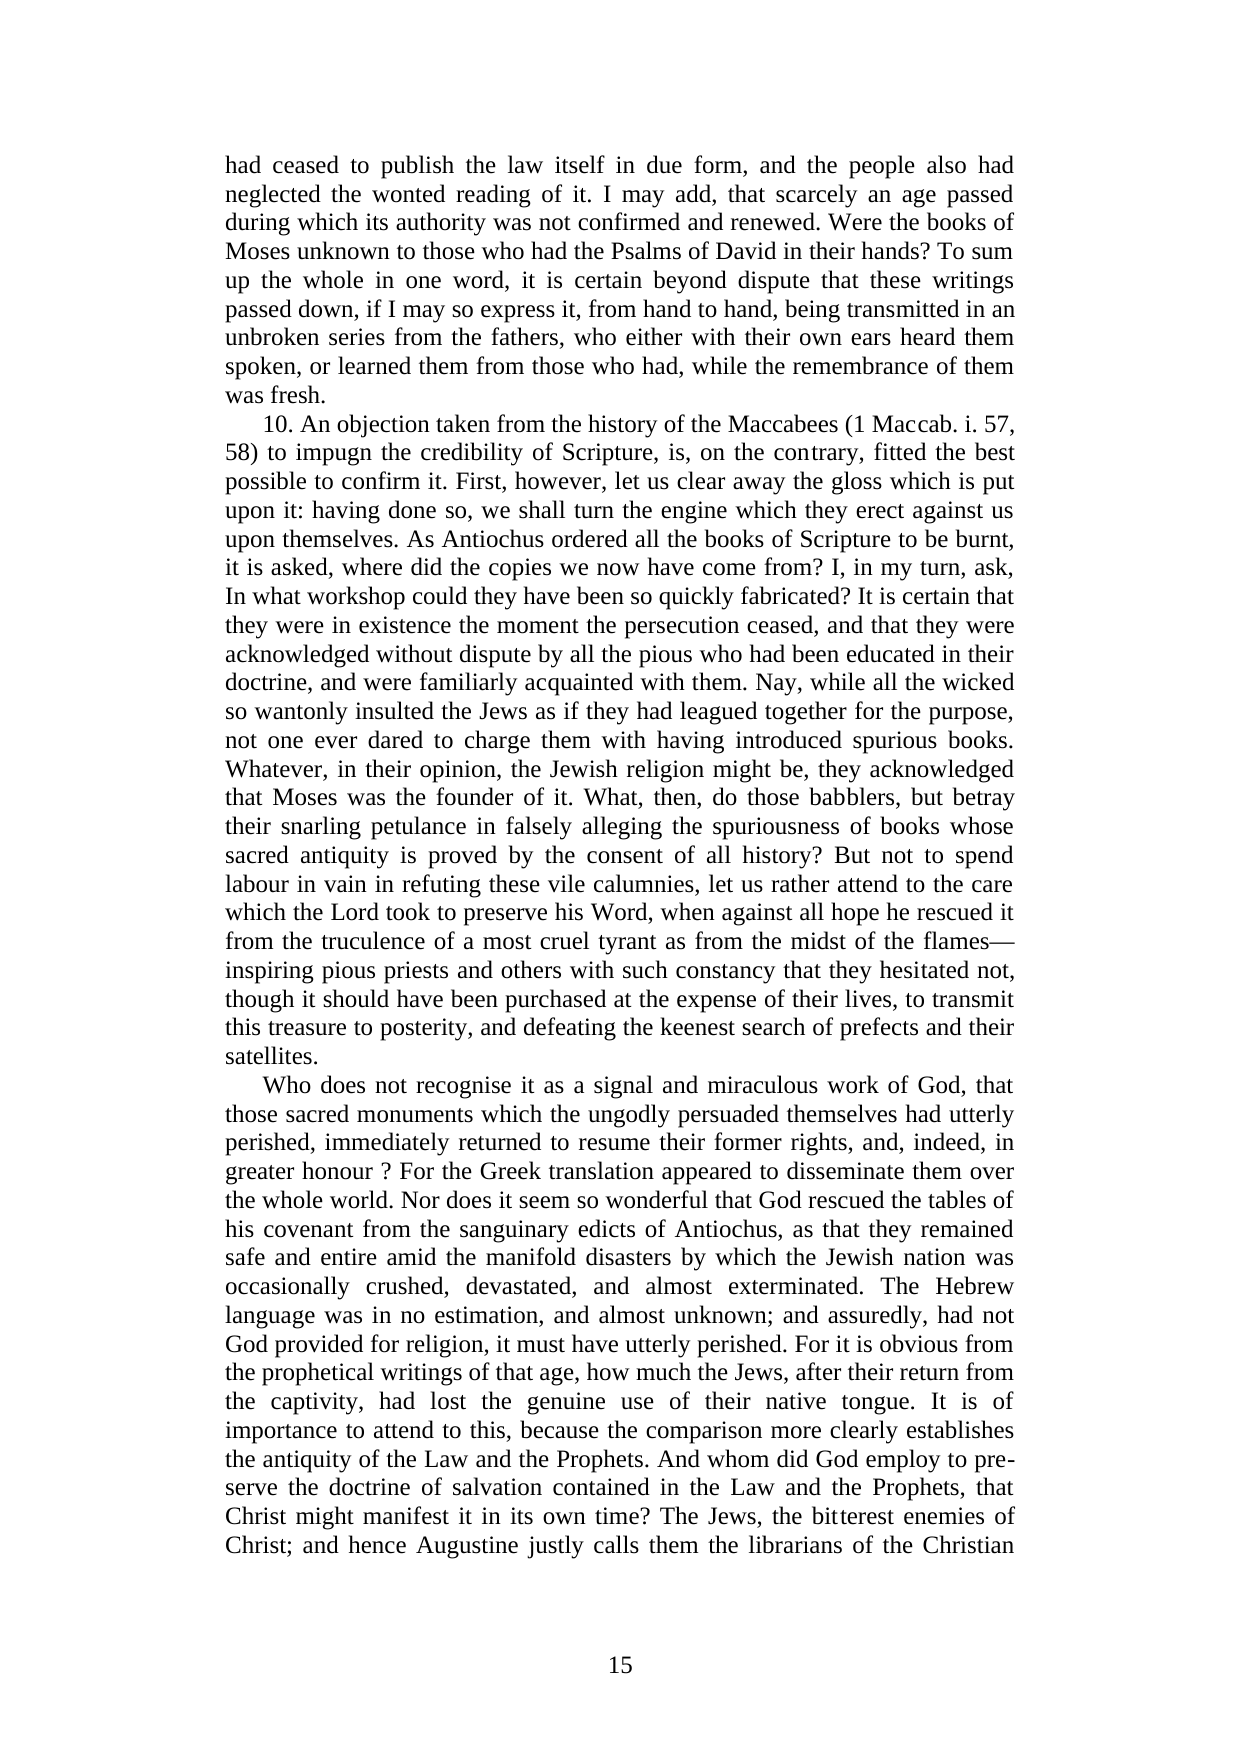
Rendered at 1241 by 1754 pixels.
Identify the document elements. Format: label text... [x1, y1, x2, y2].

text 10. An objection taken from the history of the Maccabees (1 Maccab. i. 57, 58) to impugn the credibility of Scripture, is, on the contrary, fitted the best possible to confirm it. First, however, let us clear away the gloss which is put upon it: having done so, we shall turn the engine which they erect against us upon themselves. As Antiochus ordered all the books of Scripture to be burnt, it is asked, where did the copies we now have come from? I, in my turn, ask, In what workshop could they have been so quickly fabricated? It is certain that they were in existence the moment the persecution ceased, and that they were acknowledged without dispute by all the pious who had been educated in their doctrine, and were familiarly acquainted with them. Nay, while all the wicked so wantonly insulted the Jews as if they had leagued together for the purpose, not one ever dared to charge them with having introduced spurious books. Whatever, in their opinion, the Jewish religion might be, they acknowledged that Moses was the founder of it. What, then, do those babblers, but betray their snarling petulance in falsely alleging the spuriousness of books whose sacred antiquity is proved by the consent of all history? But not to spend labour in vain in refuting these vile calumnies, let us rather attend to the care which the Lord took to preserve his Word, when against all hope he rescued it from the truculence of a most cruel tyrant as from the midst of the flames—inspiring pious priests and others with such constancy that they hesitated not, though it should have been purchased at the expense of their lives, to transmit this treasure to posterity, and defeating the keenest search of prefects and their satellites. [225, 409, 1015, 1070]
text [225, 1070, 1015, 1559]
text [225, 150, 1015, 409]
